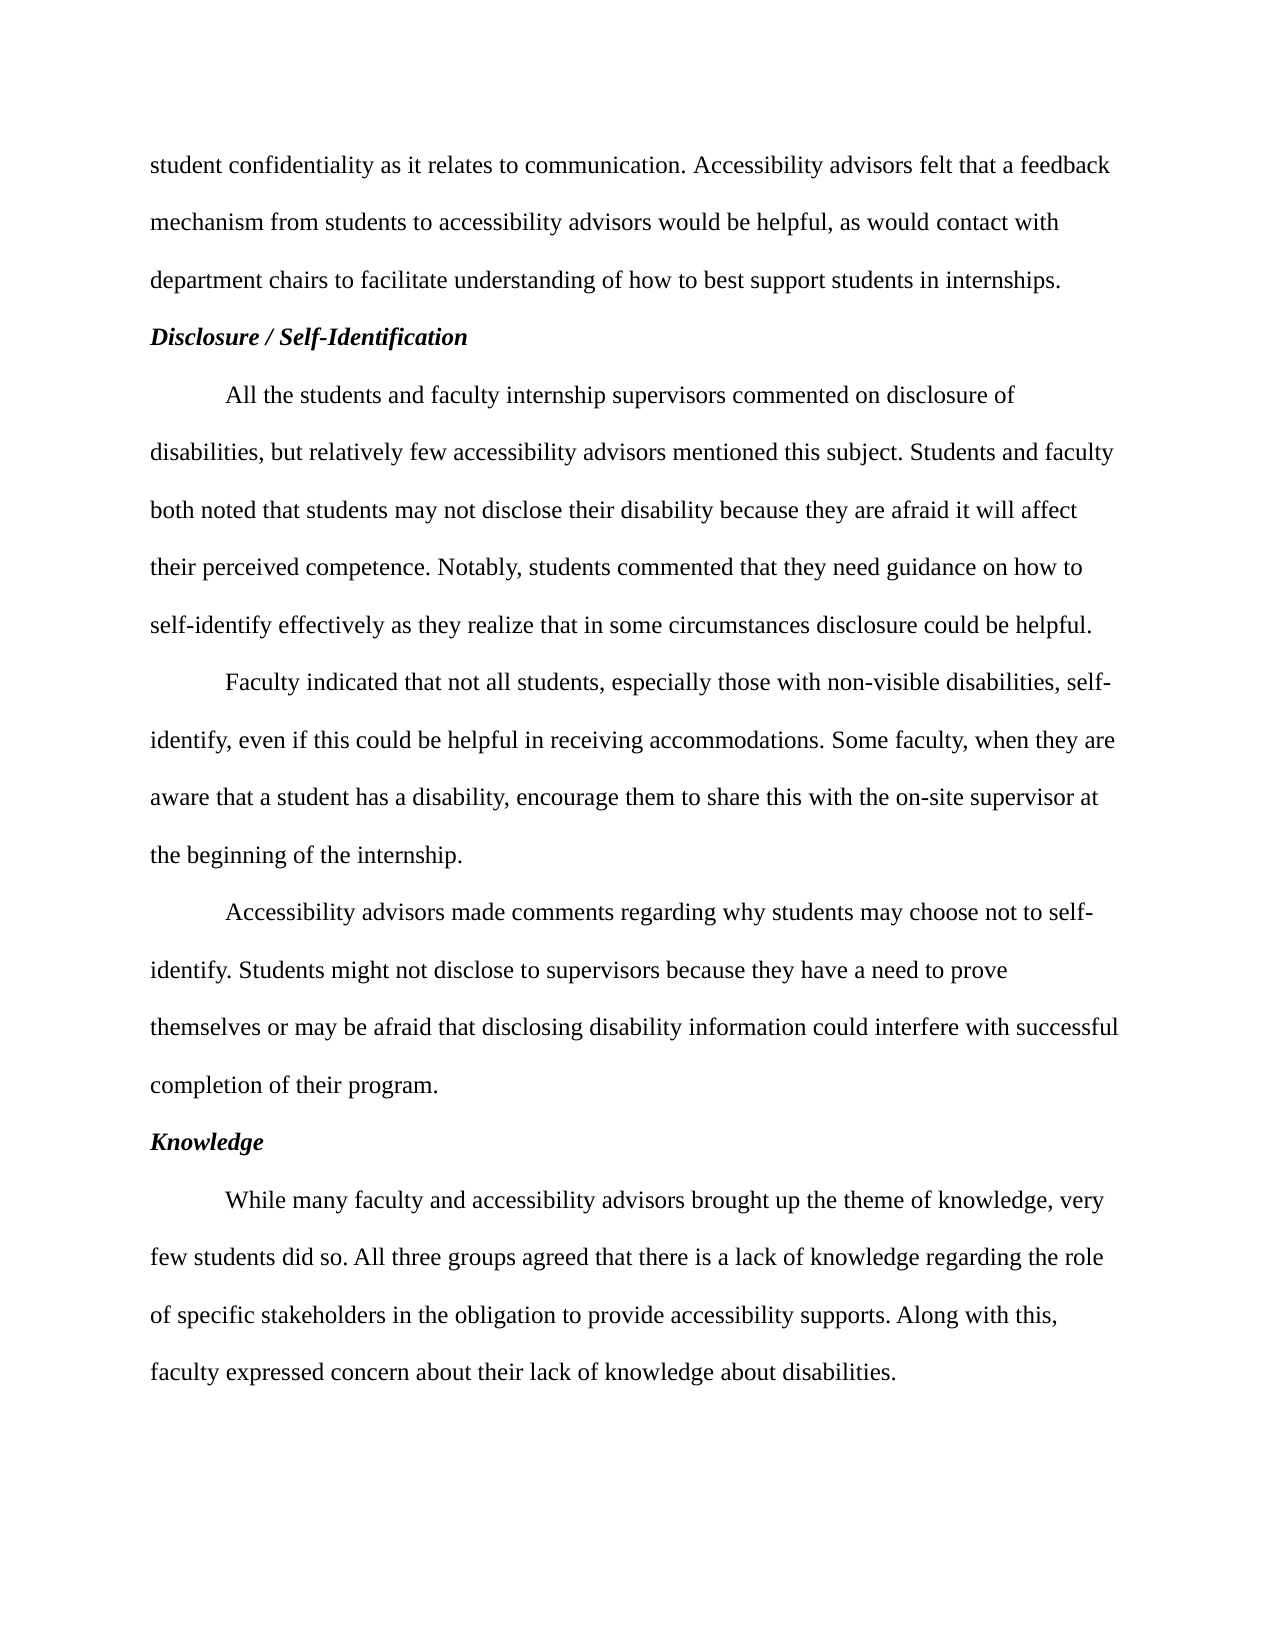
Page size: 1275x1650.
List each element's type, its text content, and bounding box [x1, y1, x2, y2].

text Accessibility advisors made comments regarding why students may choose not to self-identify. Students might not disclose to supervisors because they have a need to prove themselves or may be afraid that disclosing disability information could interfere with successful completion of their program. [150, 897, 1125, 1099]
text Knowledge [150, 1127, 1125, 1156]
text Faculty indicated that not all students, especially those with non-visible disabilities, self-identify, even if this could be helpful in receiving accommodations. Some faculty, when they are aware that a student has a disability, encourage them to share this with the on-site supervisor at the beginning of the internship. [150, 667, 1125, 869]
text All the students and faculty internship supervisors commented on disclosure of disabilities, but relatively few accessibility advisors mentioned this subject. Students and faculty both noted that students may not disclose their disability because they are afraid it will affect their perceived competence. Notably, students commented that they need guidance on how to self-identify effectively as they realize that in some circumstances disclosure could be helpful. [150, 380, 1125, 639]
text While many faculty and accessibility advisors brought up the theme of knowledge, very few students did so. All three groups agreed that there is a lack of knowledge regarding the role of specific stakeholders in the obligation to provide accessibility supports. Along with this, faculty expressed concern about their lack of knowledge about disabilities. [150, 1185, 1125, 1386]
text Disclosure / Self-Identification [150, 322, 1125, 351]
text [150, 150, 1125, 294]
